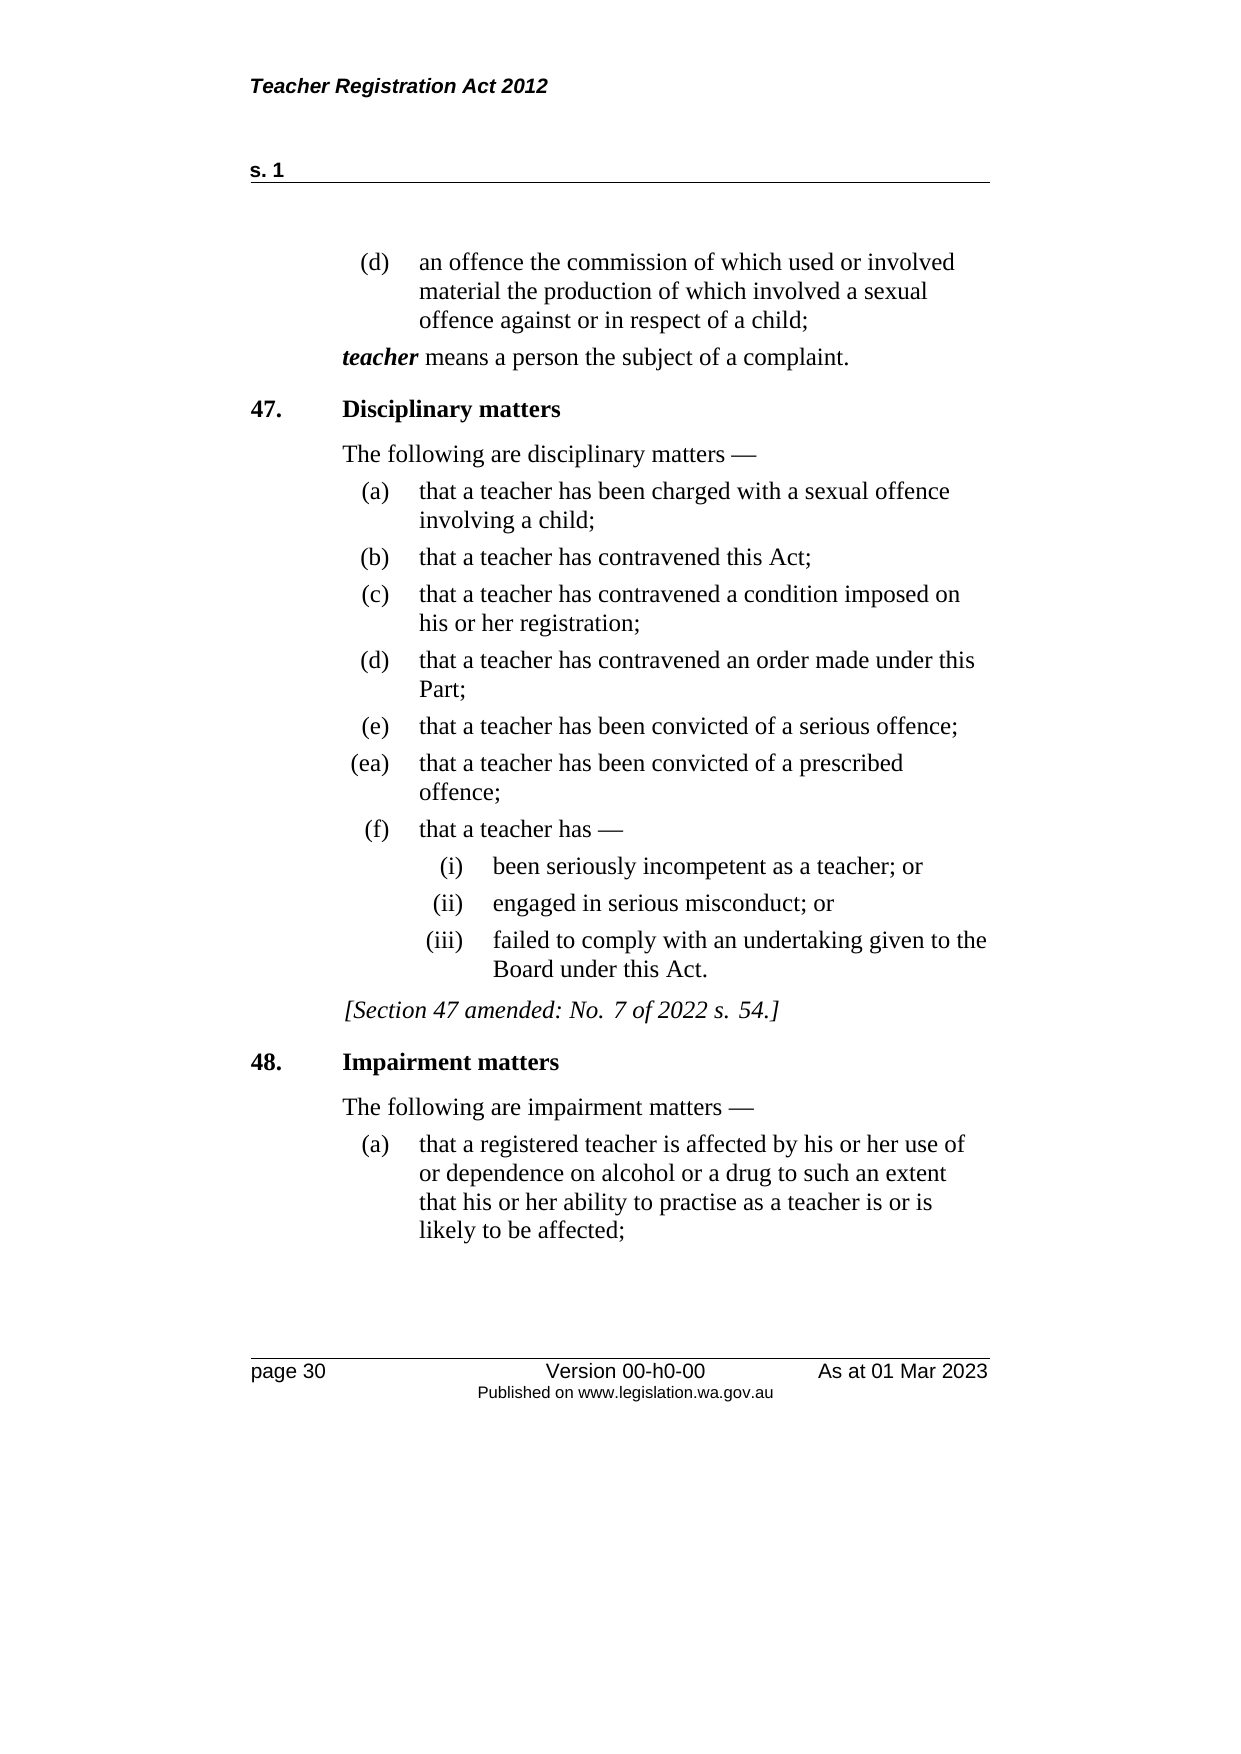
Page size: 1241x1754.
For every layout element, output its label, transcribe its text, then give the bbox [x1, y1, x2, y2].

text (i) been seriously incompetent as a teacher; or [251, 851, 990, 879]
text (ea) that a teacher has been convicted of a prescribed offence; [251, 748, 990, 805]
text (c) that a teacher has contravened a condition imposed on his or her registration; [251, 579, 990, 637]
text The following are impairment matters — [251, 1092, 990, 1121]
text teacher means a person the subject of a complaint. [251, 342, 990, 371]
text (b) that a teacher has contravened this Act; [251, 542, 990, 571]
text (d) an offence the commission of which used or involved material the production of which involved a sexual offence against or in respect of a child; [251, 247, 990, 334]
text (a) that a teacher has been charged with a sexual offence involving a child; [251, 476, 990, 534]
text (f) that a teacher has — [251, 814, 990, 842]
subtitle 47. Disciplinary matters [251, 394, 990, 422]
text (d) that a teacher has contravened an order made under this Part; [251, 645, 990, 702]
text (iii) failed to comply with an undertaking given to the Board under this Act. [251, 925, 990, 982]
text (a) that a registered teacher is affected by his or her use of or dependence on alcohol or a drug to such an extent that his or her ability to practise as a teacher is or is likely to be affected; [251, 1129, 990, 1244]
subtitle 48. Impairment matters [251, 1047, 990, 1075]
text (e) that a teacher has been convicted of a serious offence; [251, 711, 990, 739]
text (ii) engaged in serious misconduct; or [251, 888, 990, 917]
text [Section 47 amended: No. 7 of 2022 s. 54.] [251, 995, 990, 1024]
text The following are disciplinary matters — [251, 439, 990, 468]
